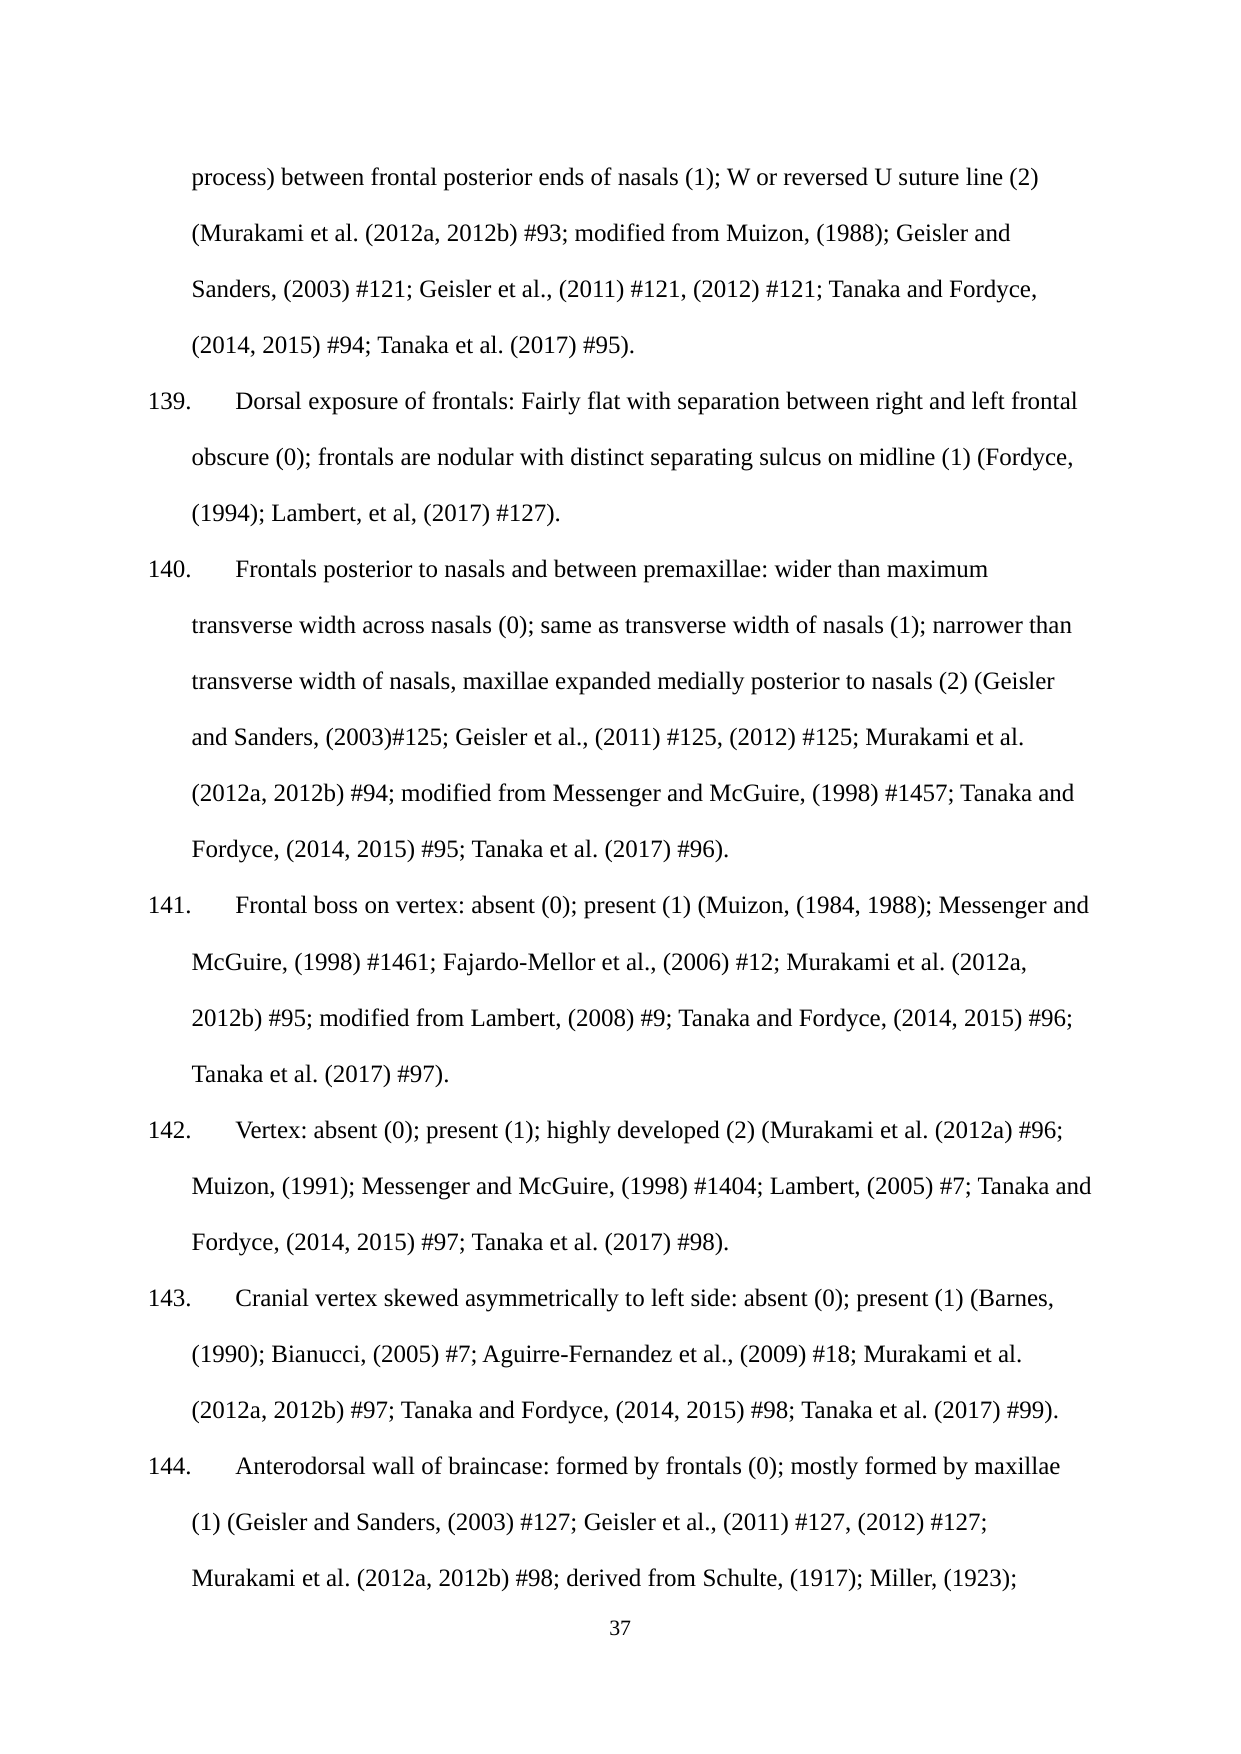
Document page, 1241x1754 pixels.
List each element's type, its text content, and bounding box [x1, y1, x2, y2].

list Vertex: absent (0); present (1); highly developed (2) (Murakami et al. (2012a) #96; Muizon, (1991); Messenger and McGuire, (1998) #1404; Lambert, (2005) #7; Tanaka and Fordyce, (2014, 2015) #97; Tanaka et al. (2017) #98). [148, 1101, 1092, 1269]
list Dorsal exposure of frontals: Fairly flat with separation between right and left frontal obscure (0); frontals are nodular with distinct separating sulcus on midline (1) (Fordyce, (1994); Lambert, et al, (2017) #127). [148, 373, 1092, 541]
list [148, 1437, 1092, 1606]
list Cranial vertex skewed asymmetrically to left side: absent (0); present (1) (Barnes, (1990); Bianucci, (2005) #7; Aguirre-Fernandez et al., (2009) #18; Murakami et al. (2012a, 2012b) #97; Tanaka and Fordyce, (2014, 2015) #98; Tanaka et al. (2017) #99). [148, 1269, 1092, 1437]
list Frontal boss on vertex: absent (0); present (1) (Muizon, (1984, 1988); Messenger and McGuire, (1998) #1461; Fajardo-Mellor et al., (2006) #12; Murakami et al. (2012a, 2012b) #95; modified from Lambert, (2008) #9; Tanaka and Fordyce, (2014, 2015) #96; Tanaka et al. (2017) #97). [148, 877, 1092, 1101]
list Frontals posterior to nasals and between premaxillae: wider than maximum transverse width across nasals (0); same as transverse width of nasals (1); narrower than transverse width of nasals, maxillae expanded medially posterior to nasals (2) (Geisler and Sanders, (2003)#125; Geisler et al., (2011) #125, (2012) #125; Murakami et al. (2012a, 2012b) #94; modified from Messenger and McGuire, (1998) #1457; Tanaka and Fordyce, (2014, 2015) #95; Tanaka et al. (2017) #96). [148, 541, 1092, 877]
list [148, 148, 1092, 373]
